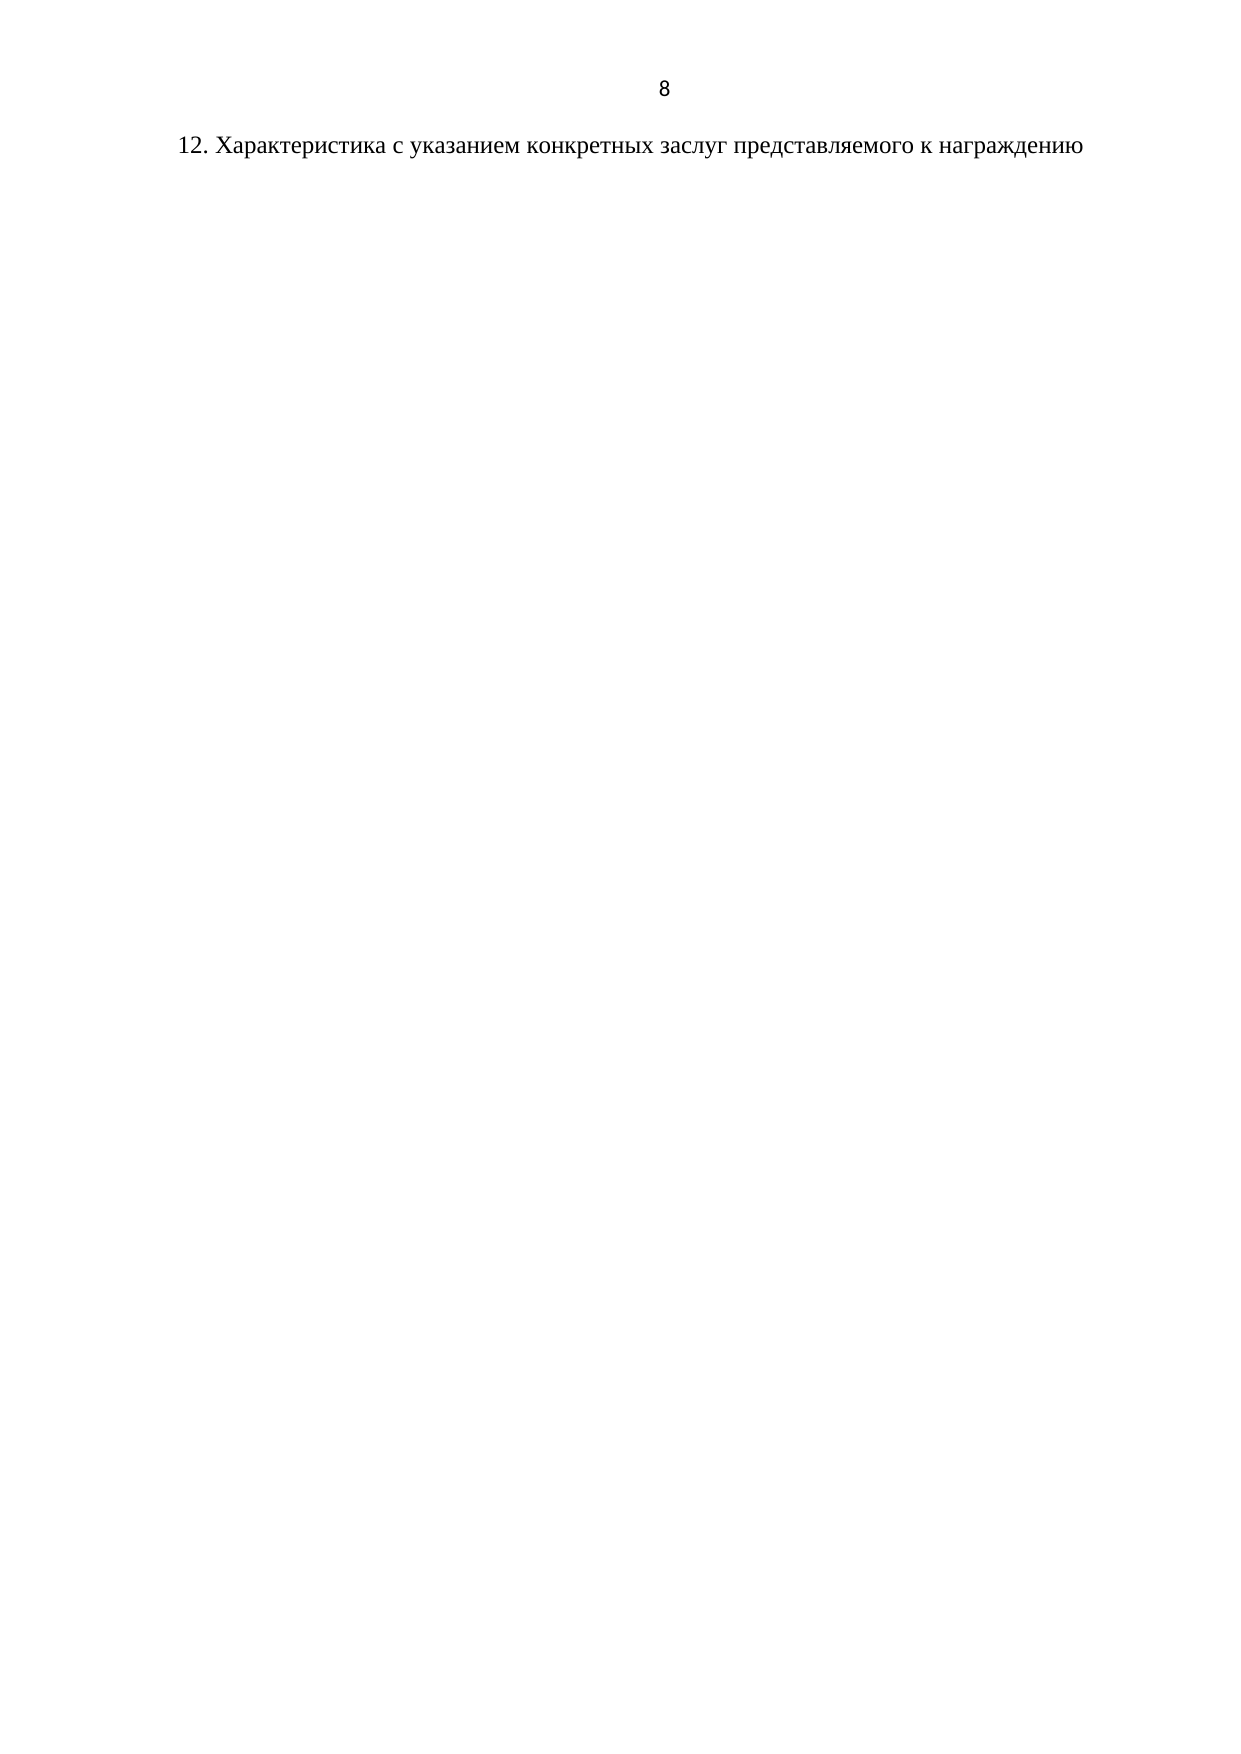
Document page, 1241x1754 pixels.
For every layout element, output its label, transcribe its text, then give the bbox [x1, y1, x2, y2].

text 12. Характеристика с указанием конкретных заслуг представляемого к награждению [177, 130, 1152, 158]
